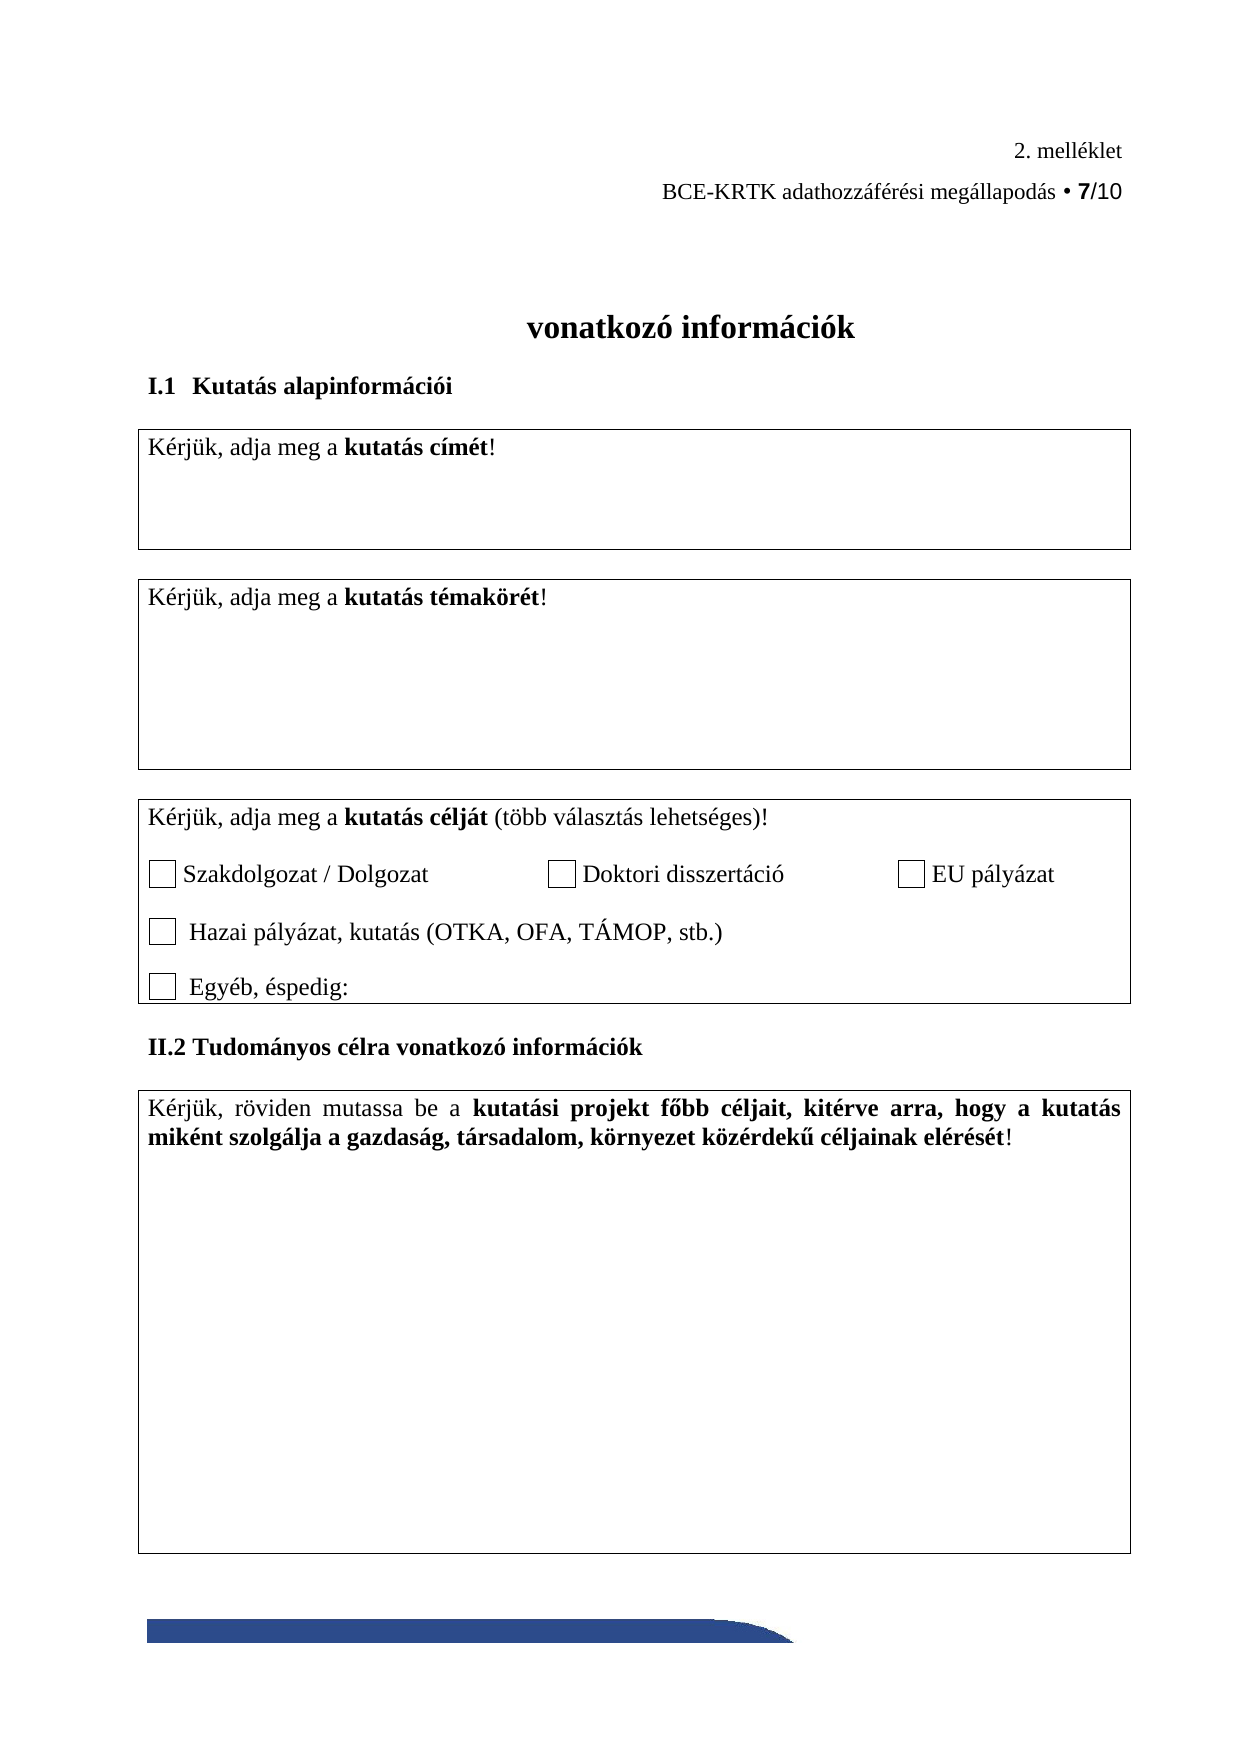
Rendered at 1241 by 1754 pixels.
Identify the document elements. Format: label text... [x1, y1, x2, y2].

text Kérjük, adja meg a kutatás témakörét! [139, 580, 1130, 611]
picture [147, 1619, 1122, 1643]
text Kérjük, adja meg a kutatás címét! [139, 430, 1130, 461]
list Kutatás alapinformációi [148, 371, 1122, 400]
text Egyéb, éspedig: [139, 969, 1130, 1003]
text II.2 Tudományos célra vonatkozó információk [148, 1032, 1122, 1061]
text Szakdolgozat / Dolgozat Doktori disszertáció EU pályázat [148, 859, 1122, 888]
text Kérjük, adja meg a kutatás célját (több választás lehetséges)! [139, 800, 1130, 831]
text Kérjük, röviden mutassa be a kutatási projekt főbb céljait, kitérve arra, hogy a kutatás miként szolgálja a gazdaság, társadalom, környezet közérdekű céljainak elérését! [139, 1091, 1130, 1151]
text Hazai pályázat, kutatás (OTKA, OFA, TÁMOP, stb.) [148, 917, 1122, 946]
text vonatkozó információk [260, 308, 1122, 346]
